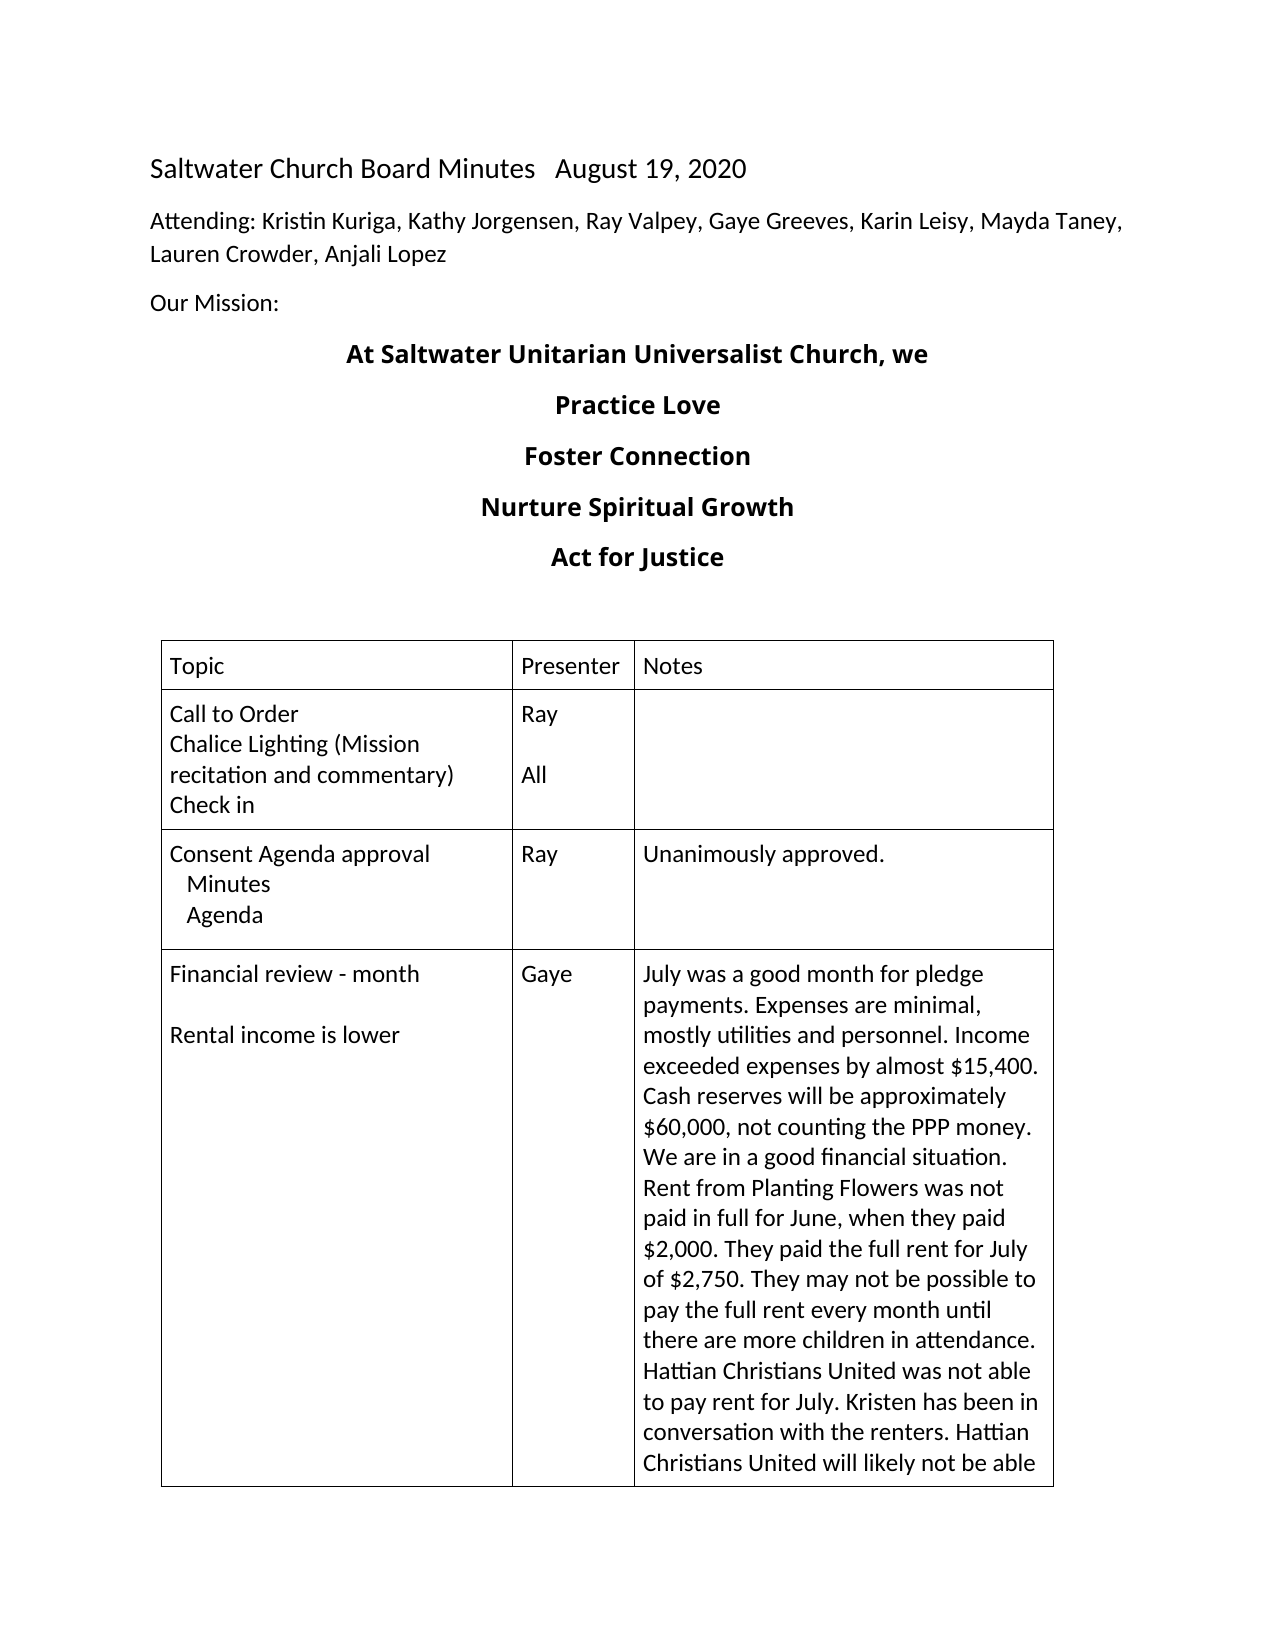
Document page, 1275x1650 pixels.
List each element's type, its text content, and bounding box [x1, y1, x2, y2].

text Act for Justice [150, 540, 1125, 574]
text Saltwater Church Board Minutes August 19, 2020 [150, 150, 1125, 186]
table_cell Ray All [513, 690, 634, 828]
text Attending: Kristin Kuriga, Kathy Jorgensen, Ray Valpey, Gaye Greeves, Karin Leisy, Mayda Taney, Lauren Crowder, Anjali Lopez [150, 205, 1125, 268]
table_cell Consent Agenda approval Minutes Agenda [162, 830, 512, 949]
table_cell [162, 950, 512, 1486]
text At Saltwater Unitarian Universalist Church, we [150, 337, 1125, 371]
text Our Mission: [150, 288, 1125, 318]
table_cell [635, 690, 1053, 828]
text Practice Love [150, 388, 1125, 422]
table_cell Unanimously approved. [635, 830, 1053, 949]
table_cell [635, 950, 1053, 1486]
table_cell Call to Order Chalice Lighting (Mission recitation and commentary) Check in [162, 690, 512, 828]
text Nurture Spiritual Growth [150, 489, 1125, 523]
table_cell Gaye [513, 950, 634, 1486]
table_cell Ray [513, 830, 634, 949]
text Foster Connection [150, 439, 1125, 473]
table_header Presenter [513, 641, 634, 689]
table_header Topic [162, 641, 512, 689]
table_header Notes [635, 641, 1053, 689]
